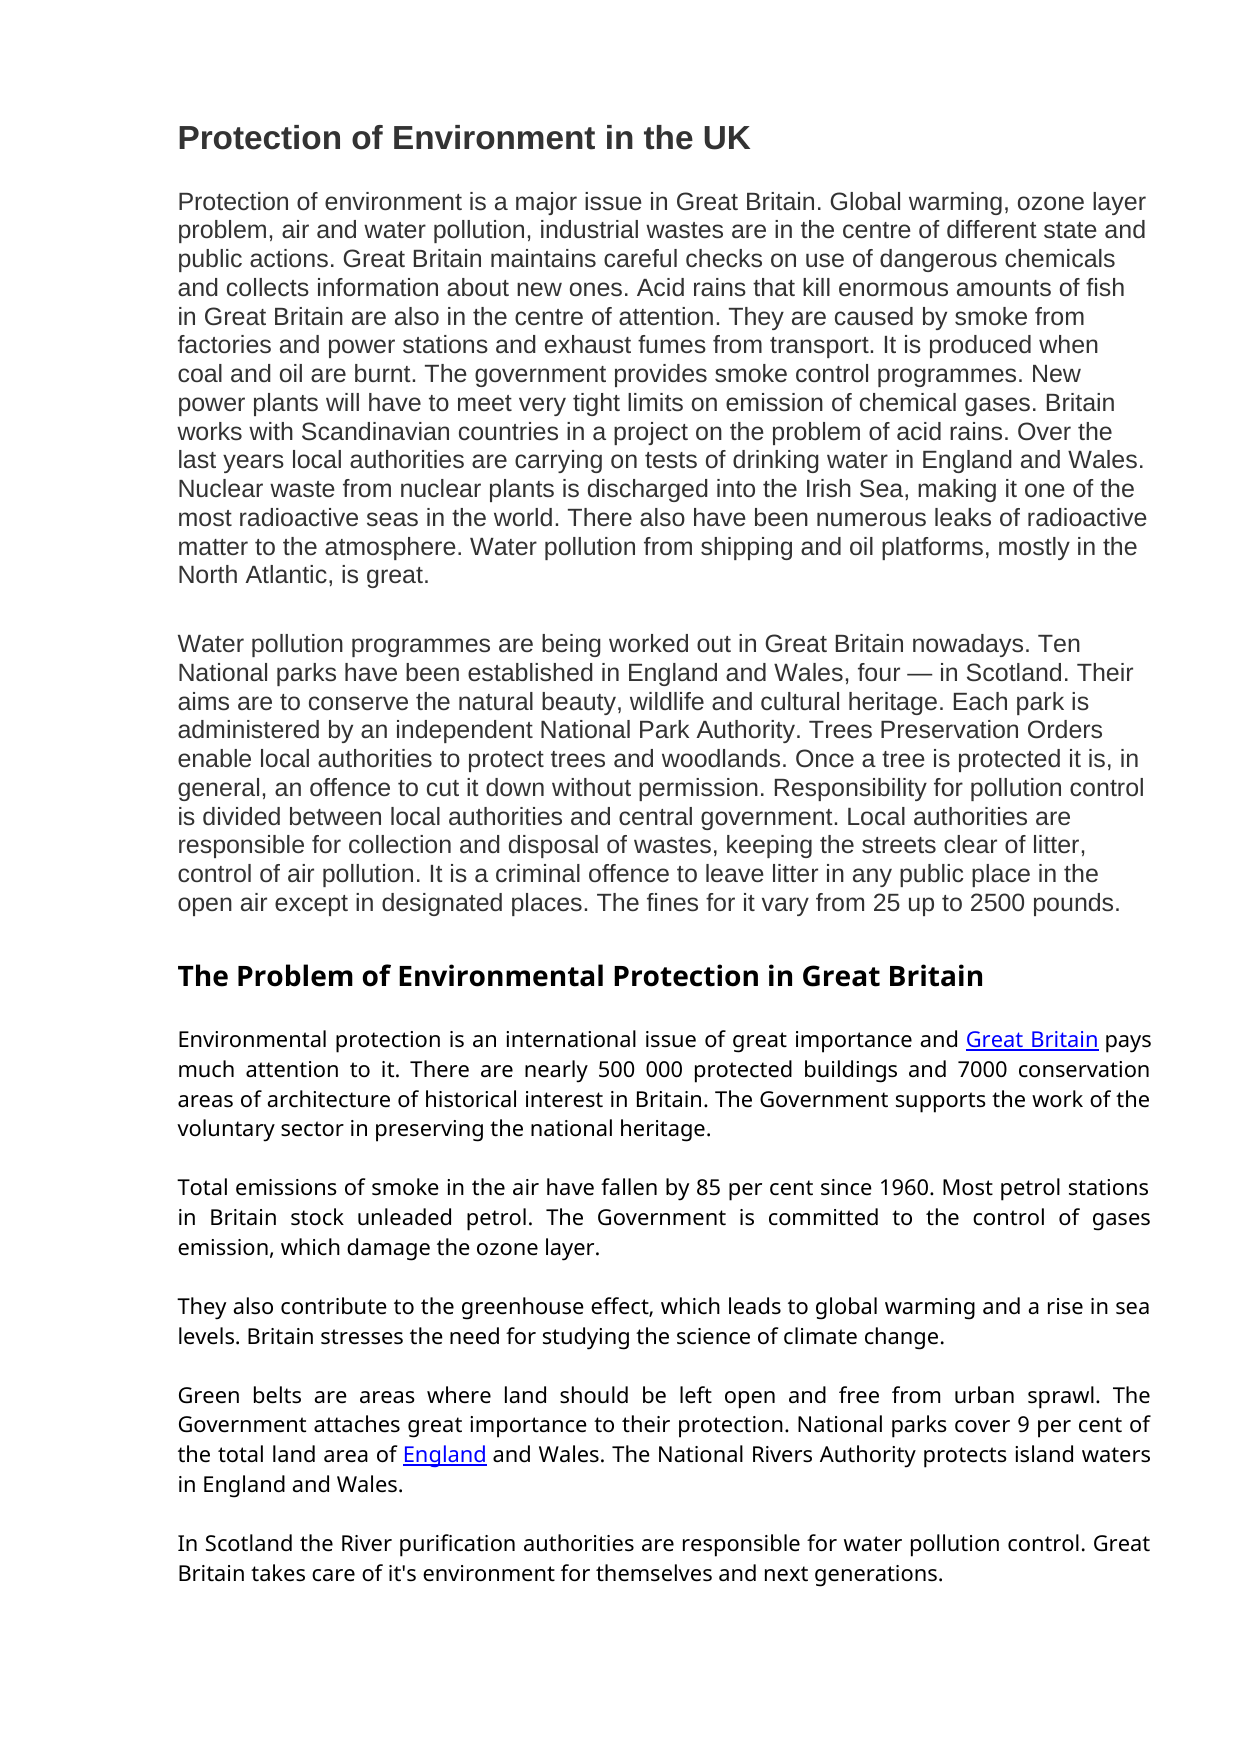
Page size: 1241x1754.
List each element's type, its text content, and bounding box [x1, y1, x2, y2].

text Protection of environment is a major issue in Great Britain. Global warming, ozone layer problem, air and water pollution, industrial wastes are in the centre of different state and public actions. Great Britain maintains careful checks on use of dangerous chemicals and collects information about new ones. Acid rains that kill enormous amounts of fish in Great Britain are also in the centre of attention. They are caused by smoke from factories and power stations and exhaust fumes from transport. It is produced when coal and oil are burnt. The government provides smoke control programmes. New power plants will have to meet very tight limits on emission of chemical gases. Britain works with Scandinavian countries in a project on the problem of acid rains. Over the last years local authorities are carrying on tests of drinking water in England and Wales. Nuclear waste from nuclear plants is discharged into the Irish Sea, making it one of the most radioactive seas in the world. There also have been numerous leaks of radioactive matter to the atmosphere. Water pollution from shipping and oil platforms, mostly in the North Atlantic, is great. [177, 187, 1152, 589]
text Water pollution programmes are being worked out in Great Britain nowadays. Ten National parks have been established in England and Wales, four — in Scotland. Their aims are to conserve the natural beauty, wildlife and cultural heritage. Each park is administered by an independent National Park Authority. Trees Preservation Orders enable local authorities to protect trees and woodlands. Once a tree is protected it is, in general, an offence to cut it down without permission. Responsibility for pollution control is divided between local authorities and central government. Local authorities are responsible for collection and disposal of wastes, keeping the streets clear of litter, control of air pollution. It is a criminal offence to leave litter in any public place in the open air except in designated places. The fines for it vary from 25 up to 2500 pounds. [177, 629, 1152, 917]
text Protection of Environment in the UK [177, 118, 1152, 157]
text Total emissions of smoke in the air have fallen by 85 per cent since 1960. Most petrol stations in Britain stock unleaded petrol. The Government is committed to the control of gases emission, which damage the ozone layer. [177, 1172, 1152, 1262]
text In Scotland the River purification authorities are responsible for water pollution control. Great Britain takes care of it's environment for themselves and next generations. [177, 1528, 1152, 1588]
text The Problem of Environmental Protection in Great Britain [177, 957, 1152, 995]
text Environmental protection is an international issue of great importance and Great Britain pays much attention to it. There are nearly 500 000 protected buildings and 7000 conservation areas of architecture of historical interest in Britain. The Government supports the work of the voluntary sector in preserving the national heritage. [177, 1024, 1152, 1143]
text They also contribute to the greenhouse effect, which leads to global warming and a rise in sea levels. Britain stresses the need for studying the science of climate change. [177, 1291, 1152, 1351]
text Green belts are areas where land should be left open and free from urban sprawl. The Government attaches great importance to their protection. National parks cover 9 per cent of the total land area of England and Wales. The National Rivers Authority protects island waters in England and Wales. [177, 1380, 1152, 1499]
